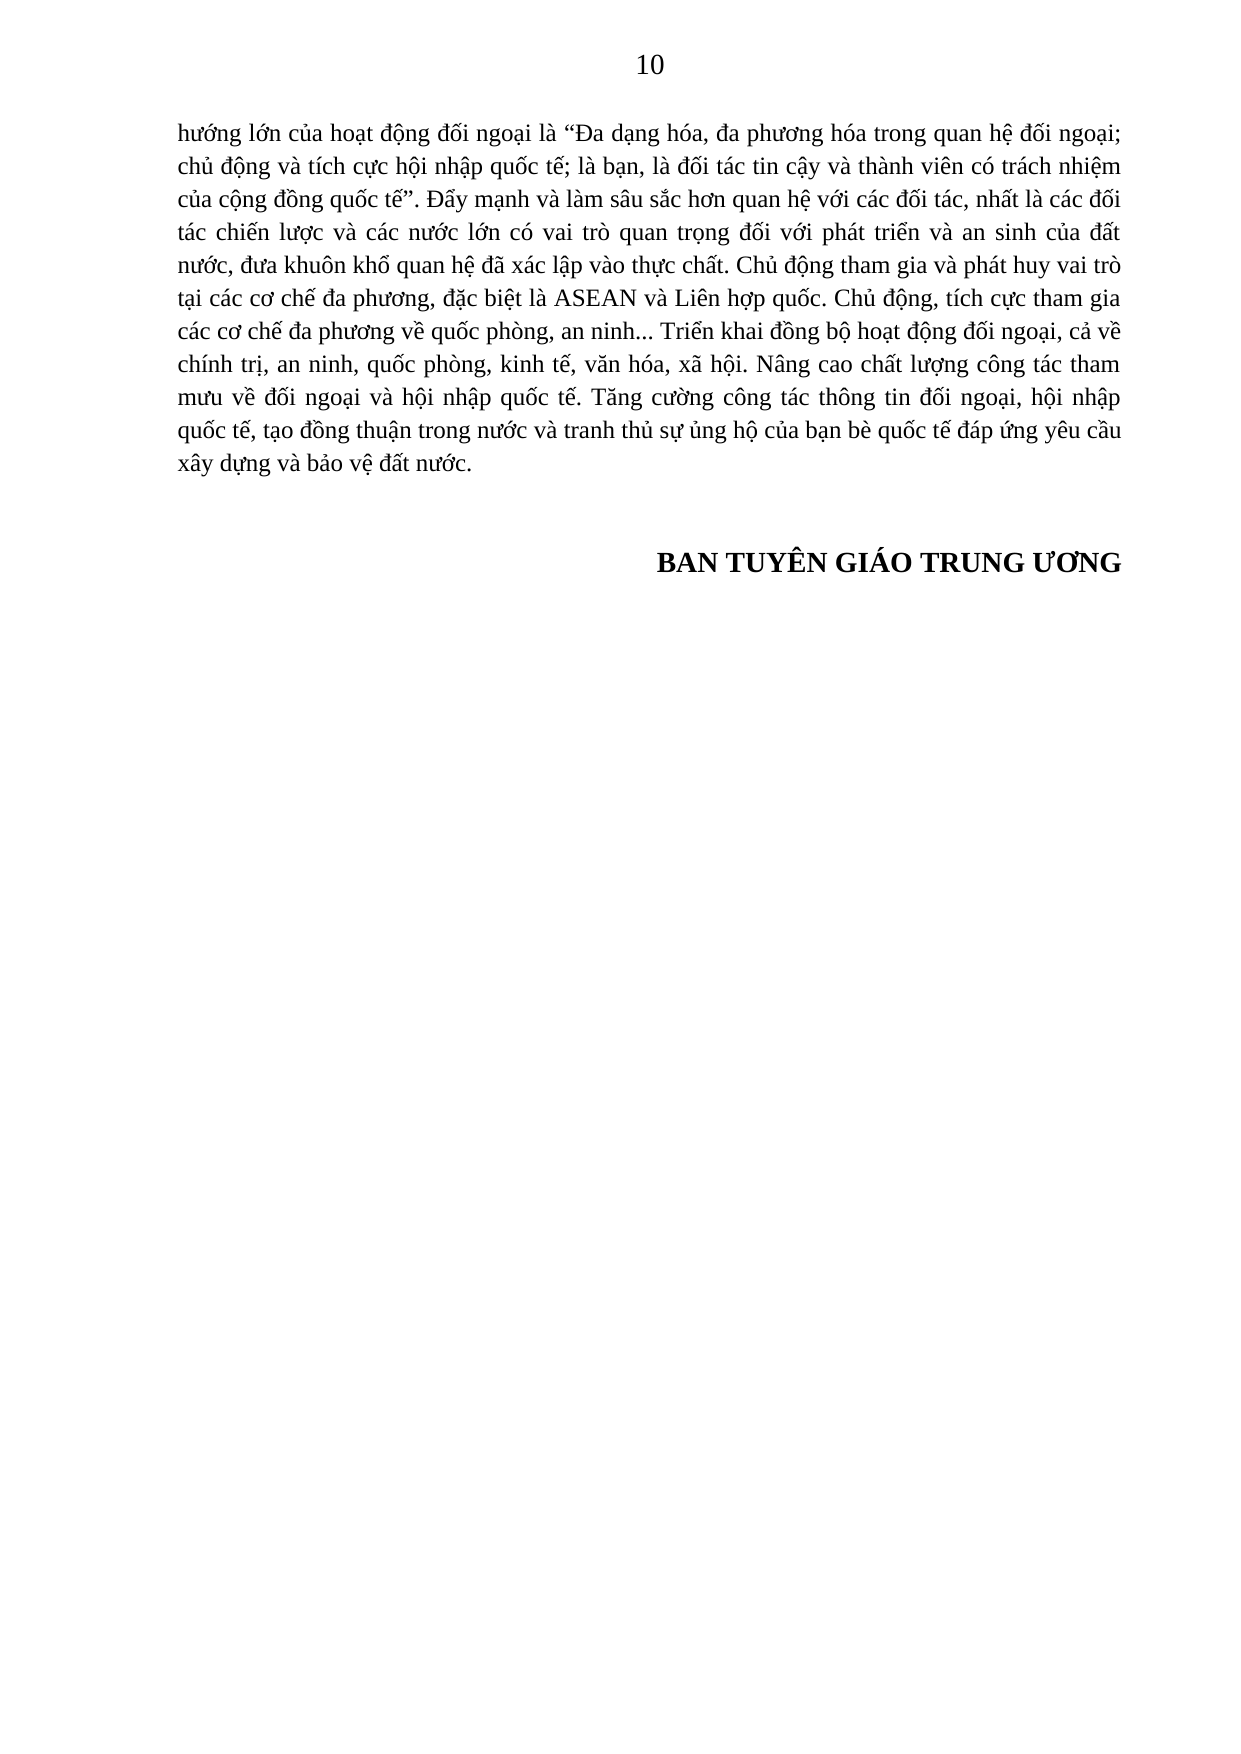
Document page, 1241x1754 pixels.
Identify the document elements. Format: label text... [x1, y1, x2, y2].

text BAN TUYÊN GIÁO TRUNG ƯƠNG [177, 545, 1122, 578]
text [177, 118, 1122, 477]
